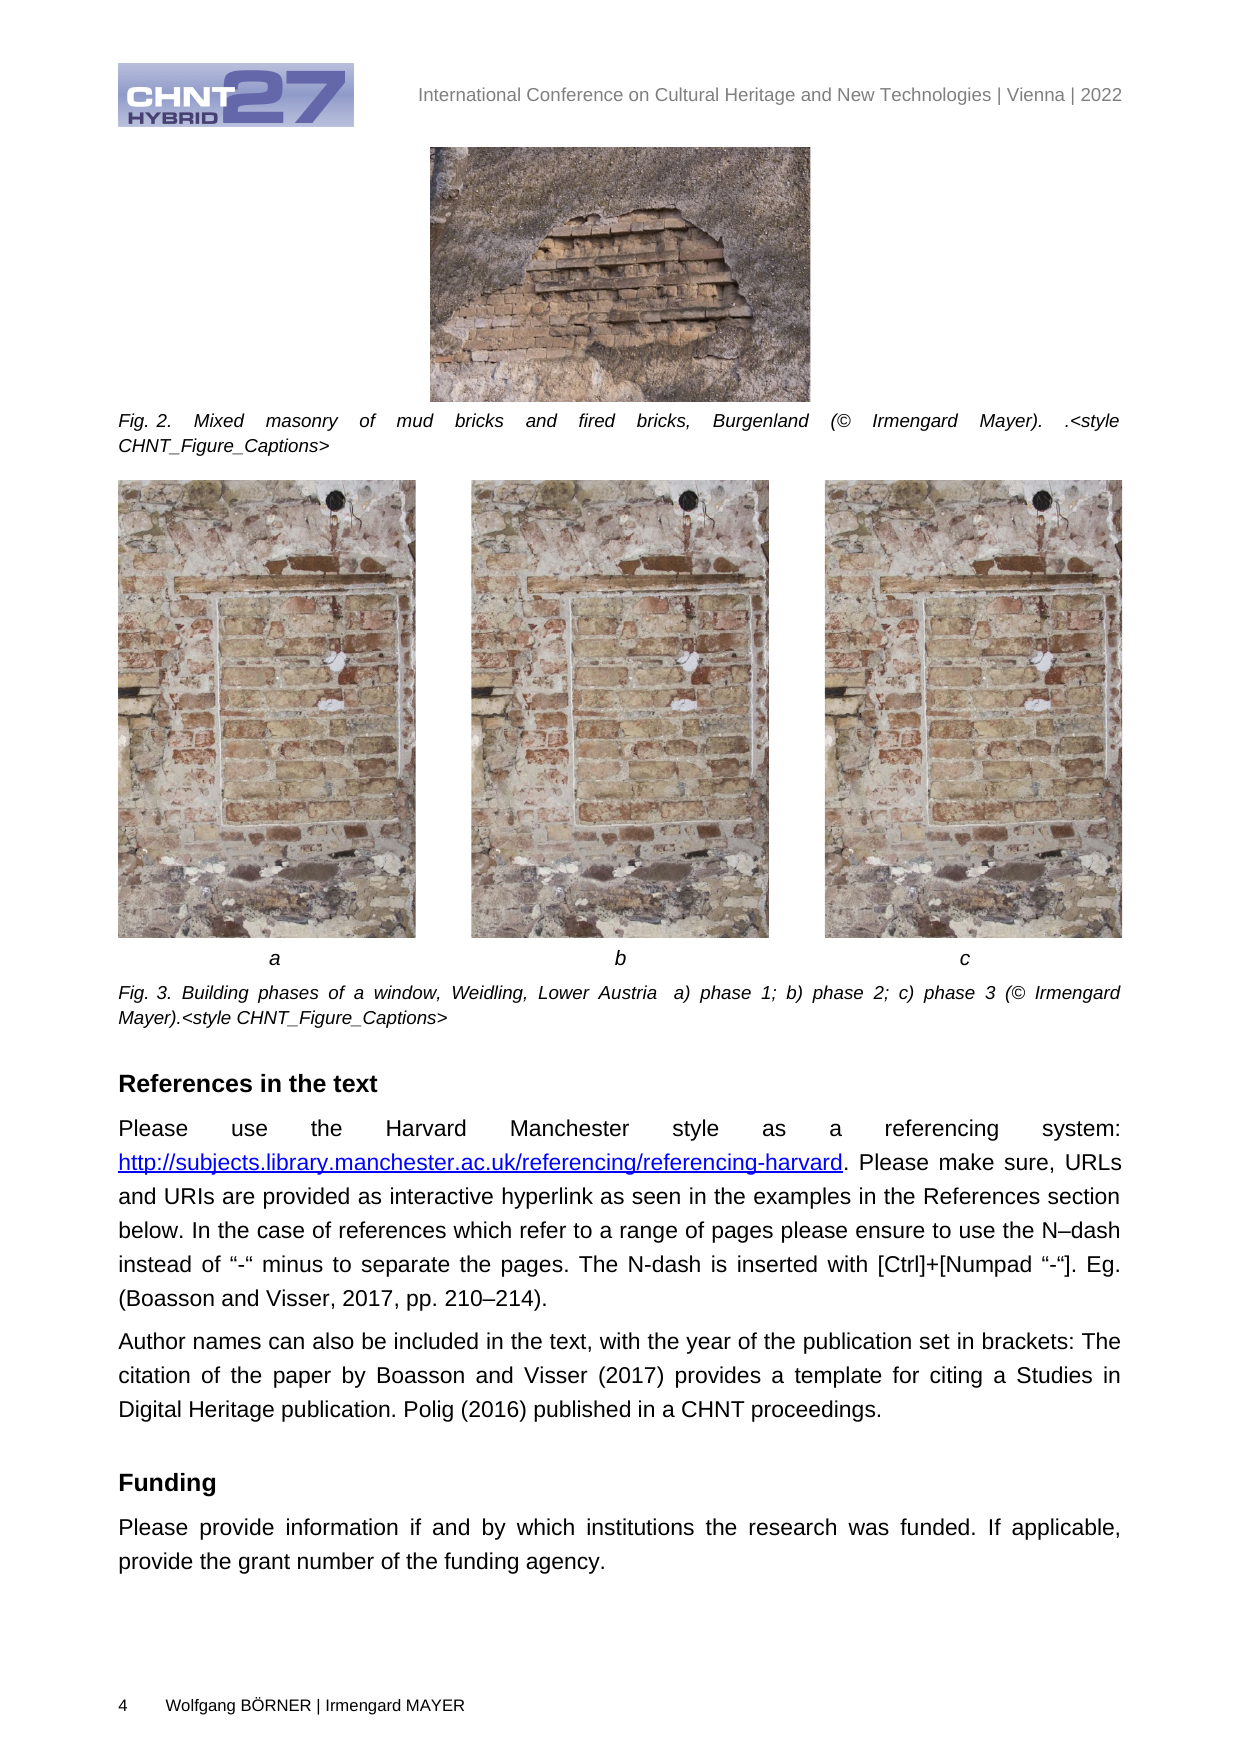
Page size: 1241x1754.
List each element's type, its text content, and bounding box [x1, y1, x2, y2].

picture [471, 480, 769, 938]
text Fig. 3. Building phases of a window, Weidling, Lower Austria a) phase 1; b) phase 2; c) phase 3 (© Irmengard Mayer).<style CHNT_Figure_Captions> [118, 982, 1122, 1028]
picture [430, 147, 811, 402]
subtitle Funding [118, 1468, 1122, 1497]
picture [118, 63, 354, 127]
picture [824, 480, 1123, 938]
text Fig. 2. Mixed masonry of mud bricks and fired bricks, Burgenland (© Irmengard Mayer). .<style CHNT_Figure_Captions> [118, 409, 1122, 456]
picture [118, 480, 416, 938]
text Please use the Harvard Manchester style as a referencing system: http://subjects.library.manchester.ac.uk/referencing/referencing-harvard. Please make sure, URLs and URIs are provided as interactive hyperlink as seen in the examples in the References section below. In the case of references which refer to a range of pages please ensure to use the N–dash instead of “-“ minus to separate the pages. The N-dash is inserted with [Ctrl]+[Numpad “-“]. Eg. (Boasson and Visser, 2017, pp. 210–214). [118, 1114, 1122, 1312]
subtitle References in the text [118, 1069, 1122, 1098]
text Author names can also be included in the text, with the year of the publication set in brackets: The citation of the paper by Boasson and Visser (2017) provides a template for citing a Studies in Digital Heritage publication. Polig (2016) published in a CHNT proceedings. [118, 1328, 1122, 1423]
text Please provide information if and by which institutions the research was funded. If applicable, provide the grant number of the funding agency. [118, 1513, 1122, 1574]
text a b c [118, 945, 1122, 969]
